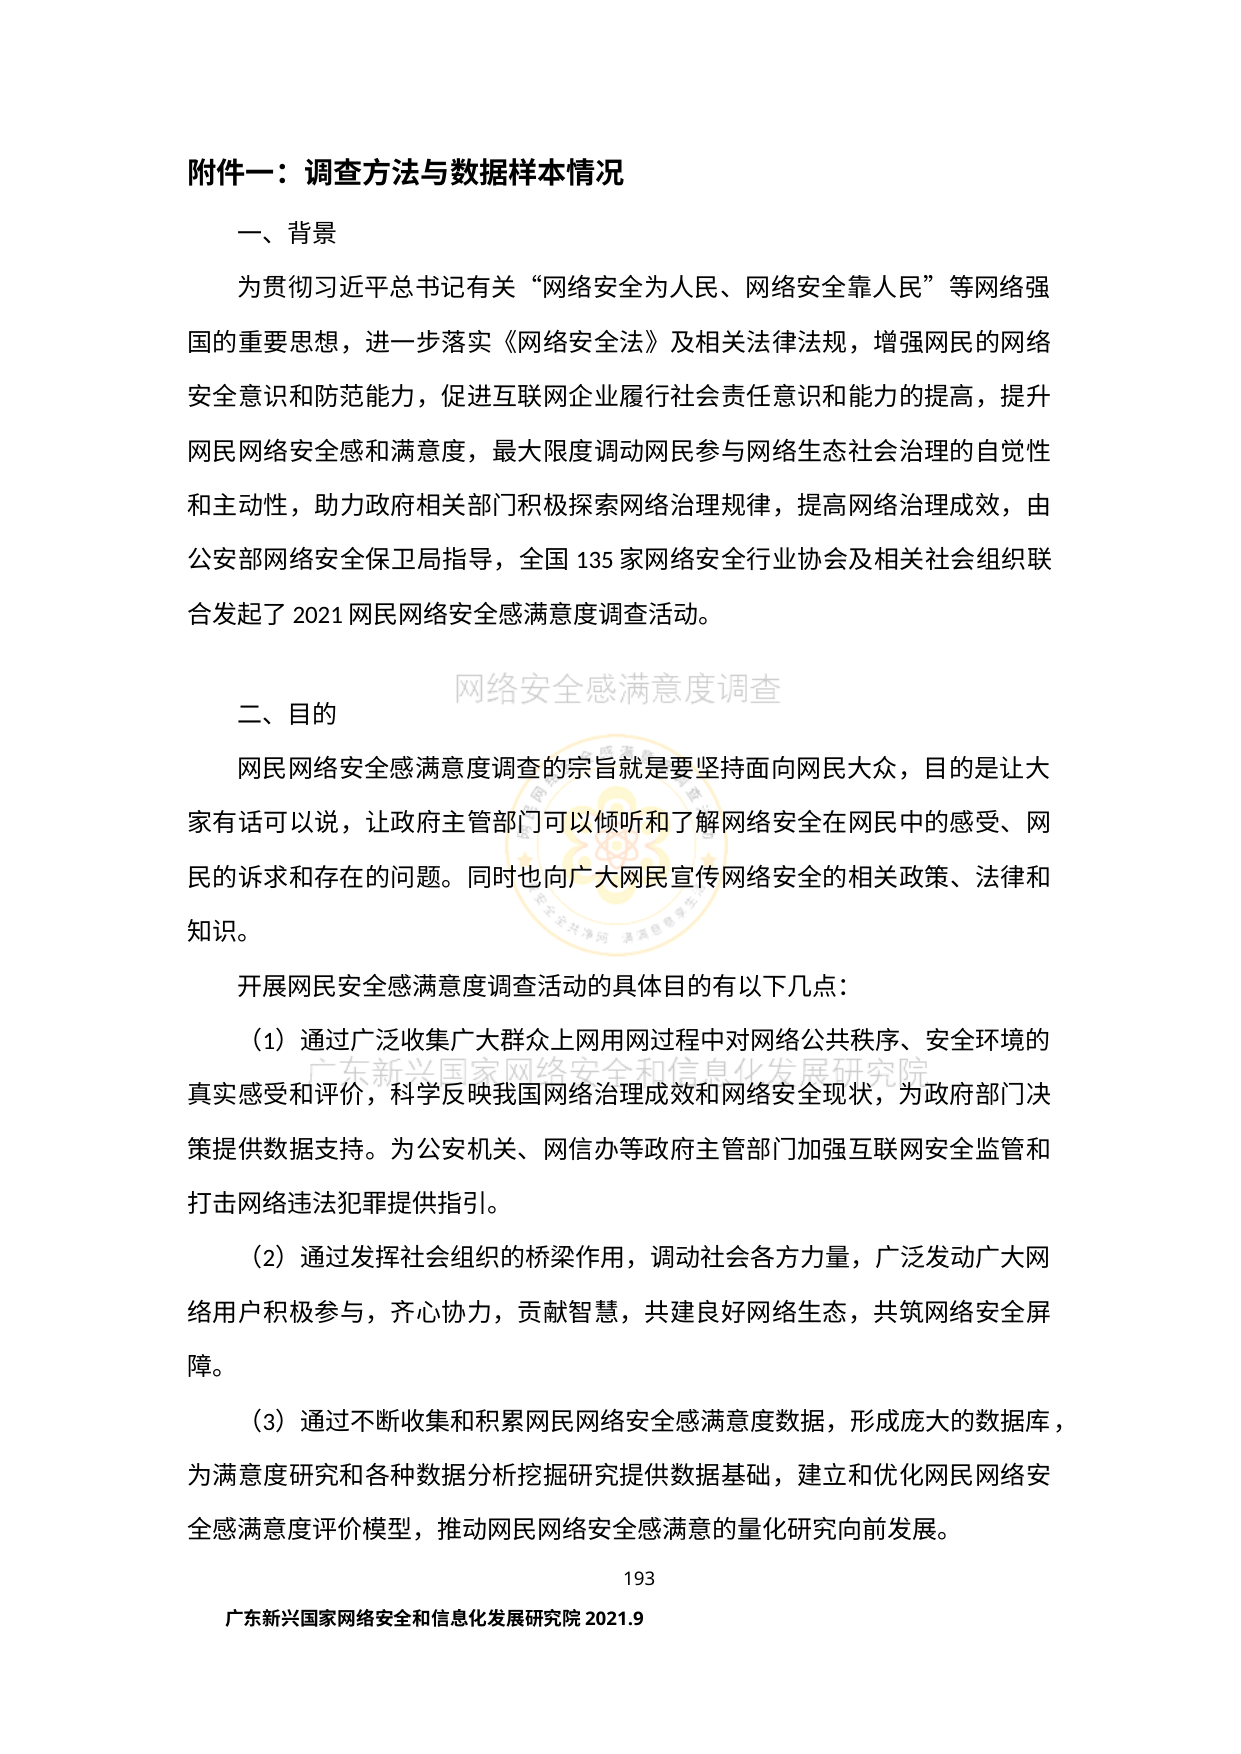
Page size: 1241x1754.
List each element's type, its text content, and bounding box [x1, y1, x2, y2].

subtitle 附件一：调查方法与数据样本情况 [187, 150, 1053, 192]
text （2）通过发挥社会组织的桥梁作用，调动社会各方力量，广泛发动广大网络用户积极参与，齐心协力，贡献智慧，共建良好网络生态，共筑网络安全屏障。 [187, 1238, 1053, 1383]
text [187, 1401, 1053, 1546]
text 为贯彻习近平总书记有关“网络安全为人民、网络安全靠人民”等网络强国的重要思想，进一步落实《网络安全法》及相关法律法规，增强网民的网络安全意识和防范能力，促进互联网企业履行社会责任意识和能力的提高，提升网民网络安全感和满意度，最大限度调动网民参与网络生态社会治理的自觉性和主动性，助力政府相关部门积极探索网络治理规律，提高网络治理成效，由公安部网络安全保卫局指导，全国135家网络安全行业协会及相关社会组织联合发起了2021网民网络安全感满意度调查活动。 [187, 268, 1053, 630]
text （1）通过广泛收集广大群众上网用网过程中对网络公共秩序、安全环境的真实感受和评价，科学反映我国网络治理成效和网络安全现状，为政府部门决策提供数据支持。为公安机关、网信办等政府主管部门加强互联网安全监管和打击网络违法犯罪提供指引。 [187, 1020, 1053, 1220]
text 一、背景 [187, 213, 1053, 250]
text 开展网民安全感满意度调查活动的具体目的有以下几点： [187, 966, 1053, 1002]
text 网民网络安全感满意度调查的宗旨就是要坚持面向网民大众，目的是让大家有话可以说，让政府主管部门可以倾听和了解网络安全在网民中的感受、网民的诉求和存在的问题。同时也向广大网民宣传网络安全的相关政策、法律和知识。 [187, 748, 1053, 948]
text 二、目的 [187, 694, 1053, 730]
